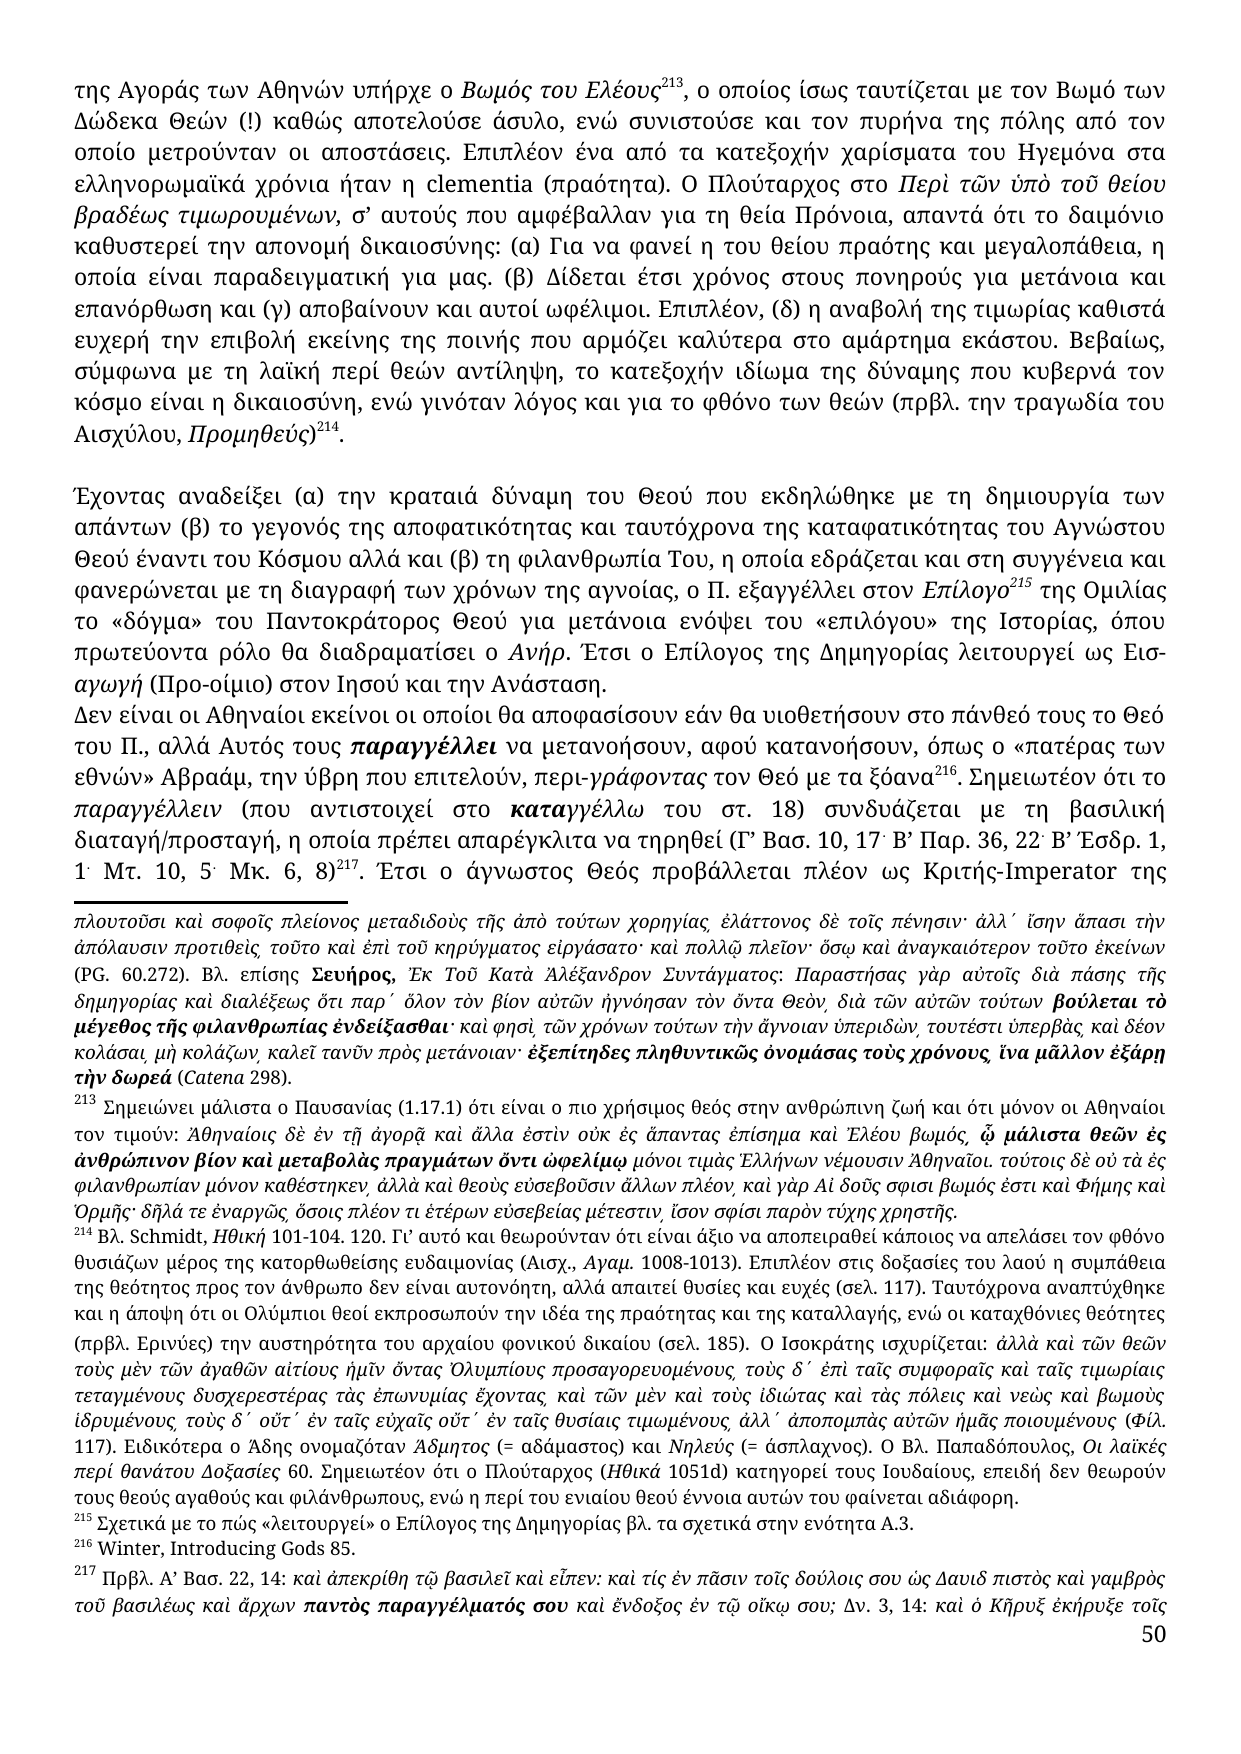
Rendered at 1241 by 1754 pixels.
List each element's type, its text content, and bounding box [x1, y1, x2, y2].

text Παρά ταύτα, ενώ ήταν εξόχως προκλητικό για το Θεό να βλέπει τη δόξα του αποδιδόμενη σε λίθους και ξύλα, Αυτός ως Πατέρας υπερορά την επί αιώνες παχυλή αυτήν άγνοιά Του. Το ρήμα αυτό σημαίνει: (α) βλέπω από ένα υψηλότερο σημείο προς κάτι που βρίσκεται από κάτω, αλλά και (β) ανέχομαι, παραβλέπω, (γ) περιφρονώ, καταφρονώ (πρβλ. Δτ. 21, 16). Προφανέστατα στον παρόντα στίχο αρμόζει η β’ σημασία (τὴν ὕβριν [...] ὑπερεώρακε. Αισχίνης, περί Τιμάρχου 116.3). Ο Θεός, παρότι βρίσκεται «υπεράνω», επιδεικνύει έλεος και δεν τους κολάζει. Σημειωτέον, ότι στο κέντρο της Αγοράς των Αθηνών υπήρχε o Βωμός του Ελέους, ο οποίος ίσως ταυτίζεται με τον Βωμό των Δώδεκα Θεών (!) καθώς αποτελούσε άσυλο, ενώ συνιστούσε και τον πυρήνα της πόλης από τον οποίο μετρούνταν οι αποστάσεις. Επιπλέον ένα από τα κατεξοχήν χαρίσματα του Ηγεμόνα στα ελληνορωμαϊκά χρόνια ήταν η clementia (πραότητα). Ο Πλούταρχος στο Περὶ τῶν ὑπὸ τοῦ θείου βραδέως τιμωρουμένων, σ’ αυτούς που αμφέβαλλαν για τη θεία Πρόνοια, απαντά ότι το δαιμόνιο καθυστερεί την απονομή δικαιοσύνης: (α) Για να φανεί η του θείου πραότης και μεγαλοπάθεια, η οποία είναι παραδειγματική για μας. (β) δίδεται έτσι χρόνος στους πονηρούς για μετάνοια και επανόρθωση και (γ) αποβαίνουν και αυτοί ωφέλιμοι. Επιπλέον, (δ) η αναβολή της τιμωρίας καθιστά ευχερή την επιβολή εκείνης της ποινής που αρμόζει καλύτερα στο αμάρτημα εκάστου. Βεβαίως, σύμφωνα με τη λαϊκή περί θεών αντίληψη, το κατεξοχήν ιδίωμα της δύναμης που κυβερνά τον κόσμο είναι η δικαιοσύνη, ενώ γινόταν λόγος και για το φθόνο των θεών (πρβλ. την τραγωδία του Αισχύλου, Προμηθεύς). [74, 74, 1167, 449]
text Έχοντας αναδείξει (α) την κραταιά δύναμη του Θεού που εκδηλώθηκε με τη δημιουργία των απάντων (β) το γεγονός της αποφατικότητας και ταυτόχρονα της καταφατικότητας του Αγνώστου Θεού έναντι του Κόσμου αλλά και (β) τη φιλανθρωπία Του, η οποία εδράζεται και στη συγγένεια και φανερώνεται με τη διαγραφή των χρόνων της αγνοίας, ο Π. εξαγγέλλει στον Επίλογο της Ομιλίας το «δόγμα» του Παντοκράτορος Θεού για μετάνοια ενόψει του «επιλόγου» της Ιστορίας, όπου πρωτεύοντα ρόλο θα διαδραματίσει ο Ανήρ. Έτσι ο Επίλογος της Δημηγορίας λειτουργεί ως Εισ-αγωγή (Προ-οίμιο) στον Ιησού και την Ανάσταση. [74, 480, 1167, 699]
text Δεν είναι οι Αθηναίοι εκείνοι οι οποίοι θα αποφασίσουν εάν θα υιοθετήσουν στο πάνθεό τους το Θεό του Π., αλλά Αυτός τους παραγγέλλει να μετανοήσουν, αφού κατανοήσουν, όπως ο «πατέρας των εθνών» Αβραάμ, την ύβρη που επιτελούν, περι-γράφοντας τον θεό με τα ξόανα. Σημειωτέον ότι το παραγγέλλειν (που αντιστοιχεί στο καταγγέλλω του στ. 18) συνδυάζεται με τη βασιλική διαταγή/προσταγή, η οποία πρέπει απαρέγκλιτα να τηρηθεί (Γ’ Βασ. 10, 17. Β’ Παρ. 36, 22. Β’ Έσδρ. 1, 1. Μτ. 10, 5. Μκ. 6, 8). Έτσι ο άγνωστος Θεός προβάλλεται πλέον ως Κριτής-Imperator της Οικουμένης και ο Π. ως «προφήτης» / κήρυκας – «Ερμής» του, ο οποίος μεταφέρει στα πέρατα αυτή την παραγγελία της μετα-στροφής, γινόμενος όντως φῶς ἐθνῶν (τα οποία έχουν παρουσιαστεί στην Δημηγορία προηγουμένως να κινούνται στο σκότος) τοῦ εἶναι εἰς σωτηρίαν ἕως ἐσχάτου τῆς γῆς (13, 47= Ησ. 49, 6). Αντιστοίχως, ο Πέτρος στο 10, 42-43, όπου περιγράφεται λεπτομερώς η μύηση του πρώτου εθνικού (του Κορνήλιου) στο Χριστιανισμό, σημειώνει: καὶ παρήγγειλεν (ὁ Ἰησοῦς) ἡμῖν κηρύξαι τῷ λαῷ καὶ διαμαρτύρασθαι ὅτι οὗτός ἐστιν ὁ ὡρισμένος ὑπὸ τοῦ θεοῦ κριτὴς ζώντων καὶ νεκρῶν. τούτῳ πάντες οἱ προφῆται μαρτυροῦσιν ἄφεσιν ἁμαρτιῶν λαβεῖν διὰ τοῦ Ὀνόματος αὐτοῦ πάντα τὸν πιστεύοντα εἰς αὐτόν. Τοποθετεί ο Π. έτσι τον εαυτό του στη χορεία του Ιωάννη του Βαπτιστή και των Αποστόλων (και μάλιστα του Πέτρου), των οποίων το κήρυγμα στο δίτομο έργο του Λουκά επικεντρώνεται στη μετάνοια ενόψει της επικείμενης Κρίσεως. [74, 699, 1167, 886]
